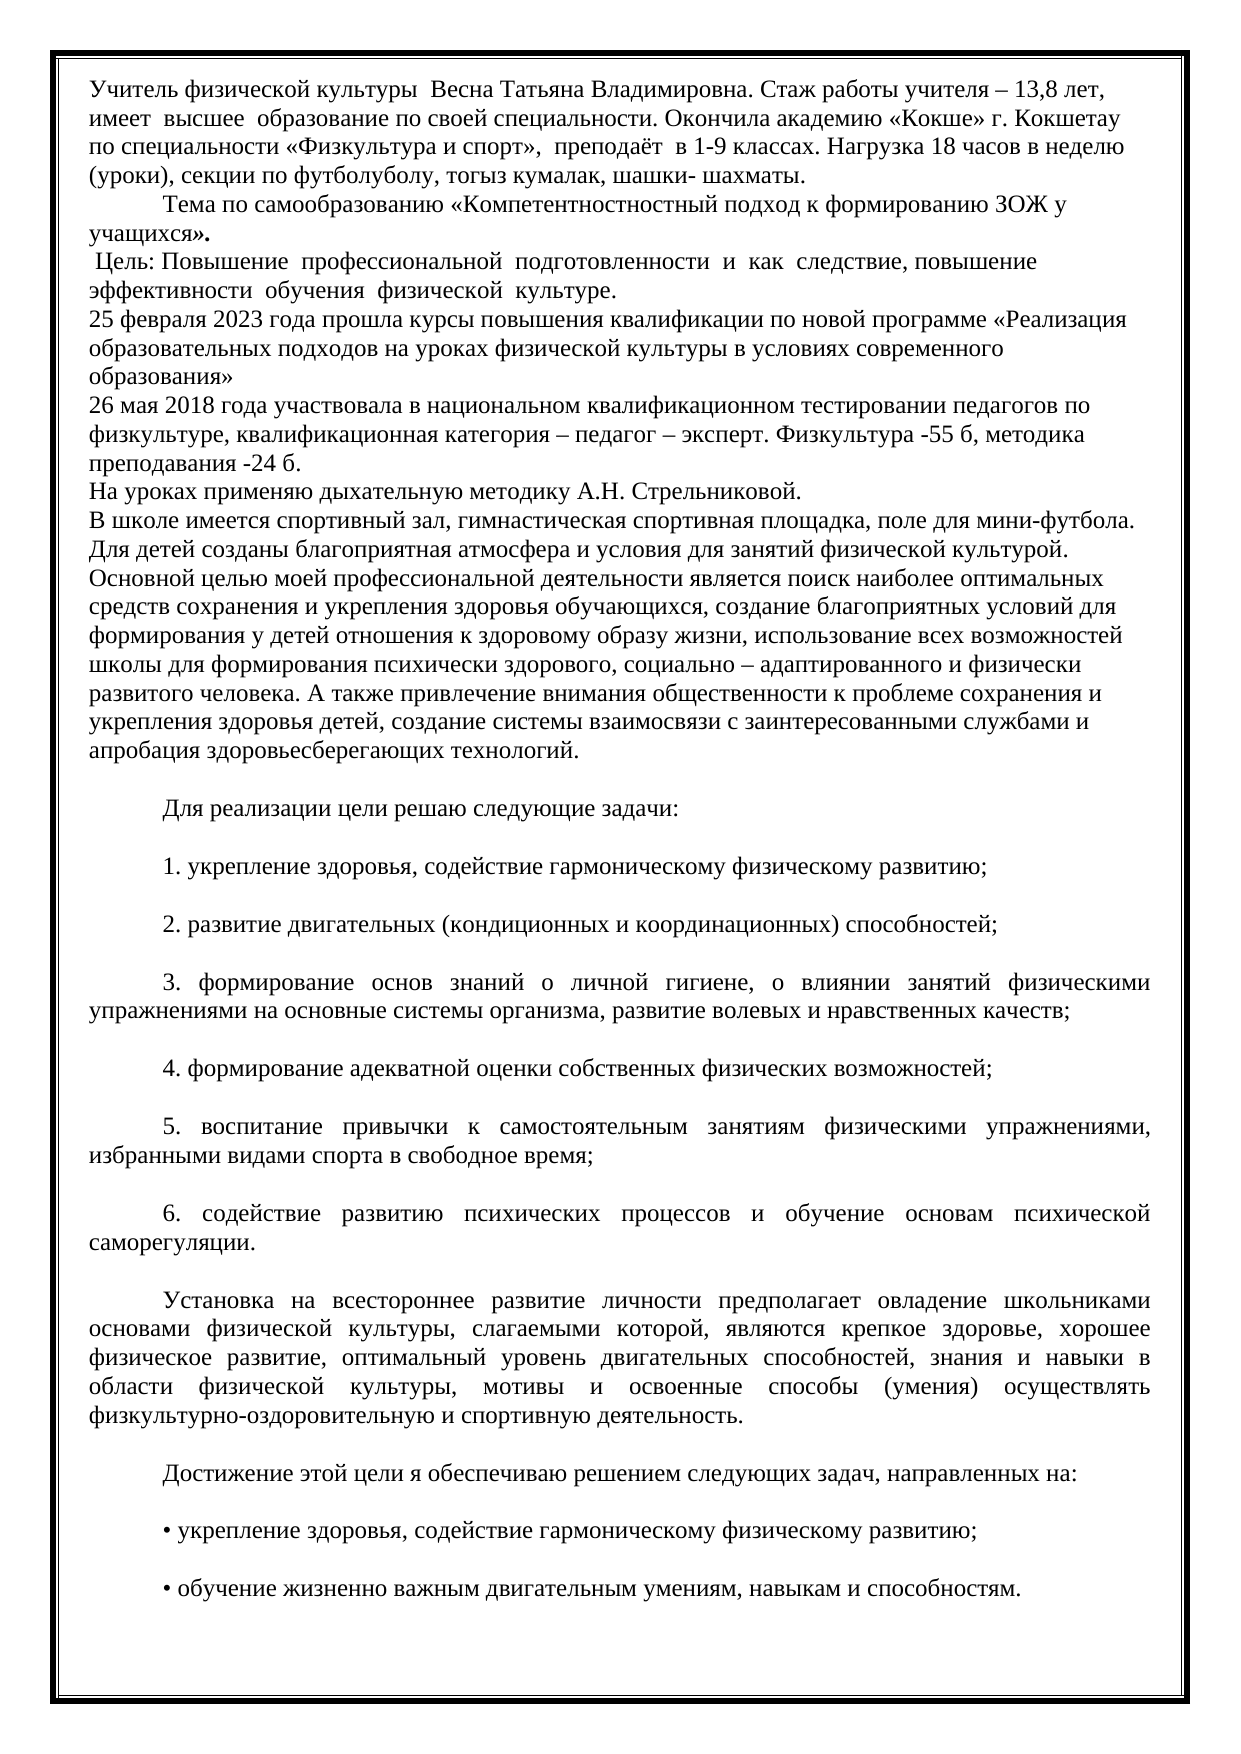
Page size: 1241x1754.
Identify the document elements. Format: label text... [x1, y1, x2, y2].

text Учитель физической культуры Весна Татьяна Владимировна. Стаж работы учителя – 13,8 лет, имеет высшее образование по своей специальности. Окончила академию «Кокше» г. Кокшетау по специальности «Физкультура и спорт», преподаёт в 1-9 классах. Нагрузка 18 часов в неделю (уроки), секции по футболуболу, тогыз кумалак, шашки- шахматы. [89, 74, 1152, 189]
text 4. формирование адекватной оценки собственных физических возможностей; [89, 1053, 1152, 1082]
text 2. развитие двигательных (кондиционных и координационных) способностей; [89, 909, 1152, 938]
text Цель: Повышение профессиональной подготовленности и как следствие, повышение эффективности обучения физической культуре. [89, 246, 1152, 304]
text • укрепление здоровья, содействие гармоническому физическому развитию; [89, 1516, 1152, 1544]
text Основной целью моей профессиональной деятельности является поиск наиболее оптимальных средств сохранения и укрепления здоровья обучающихся, создание благоприятных условий для формирования у детей отношения к здоровому образу жизни, использование всех возможностей школы для формирования психически здорового, социально – адаптированного и физически развитого человека. А также привлечение внимания общественности к проблеме сохранения и укрепления здоровья детей, создание системы взаимосвязи с заинтересованными службами и апробация здоровьесберегающих технологий. [89, 563, 1152, 764]
text Для реализации цели решаю следующие задачи: [89, 793, 1152, 822]
text 3. формирование основ знаний о личной гигиене, о влиянии занятий физическими упражнениями на основные системы организма, развитие волевых и нравственных качеств; [89, 967, 1152, 1024]
text 1. укрепление здоровья, содействие гармоническому физическому развитию; [89, 851, 1152, 880]
text 26 мая 2018 года участвовала в национальном квалификационном тестировании педагогов по физкультуре, квалификационная категория – педагог – эксперт. Физкультура -55 б, методика преподавания -24 б. [89, 390, 1152, 476]
text Установка на всестороннее развитие личности предполагает овладение школьниками основами физической культуры, слагаемыми которой, являются крепкое здоровье, хорошее физическое развитие, оптимальный уровень двигательных способностей, знания и навыки в области физической культуры, мотивы и освоенные способы (умения) осуществлять физкультурно-оздоровительную и спортивную деятельность. [89, 1285, 1152, 1428]
text 5. воспитание привычки к самостоятельным занятиям физическими упражнениями, избранными видами спорта в свободное время; [89, 1111, 1152, 1169]
text В школе имеется спортивный зал, гимнастическая спортивная площадка, поле для мини-футбола. Для детей созданы благоприятная атмосфера и условия для занятий физической культурой. [89, 505, 1152, 563]
text Достижение этой цели я обеспечиваю решением следующих задач, направленных на: [89, 1458, 1152, 1486]
text 6. содействие развитию психических процессов и обучение основам психической саморегуляции. [89, 1198, 1152, 1256]
text • обучение жизненно важным двигательным умениям, навыкам и способностям. [89, 1573, 1152, 1602]
text Тема по самообразованию «Компетентностностный подход к формированию ЗОЖ у учащихся». [89, 189, 1152, 246]
text На уроках применяю дыхательную методику А.Н. Стрельниковой. [89, 476, 1152, 505]
text 25 февраля 2023 года прошла курсы повышения квалификации по новой программе «Реализация образовательных подходов на уроках физической культуры в условиях современного образования» [89, 304, 1152, 390]
